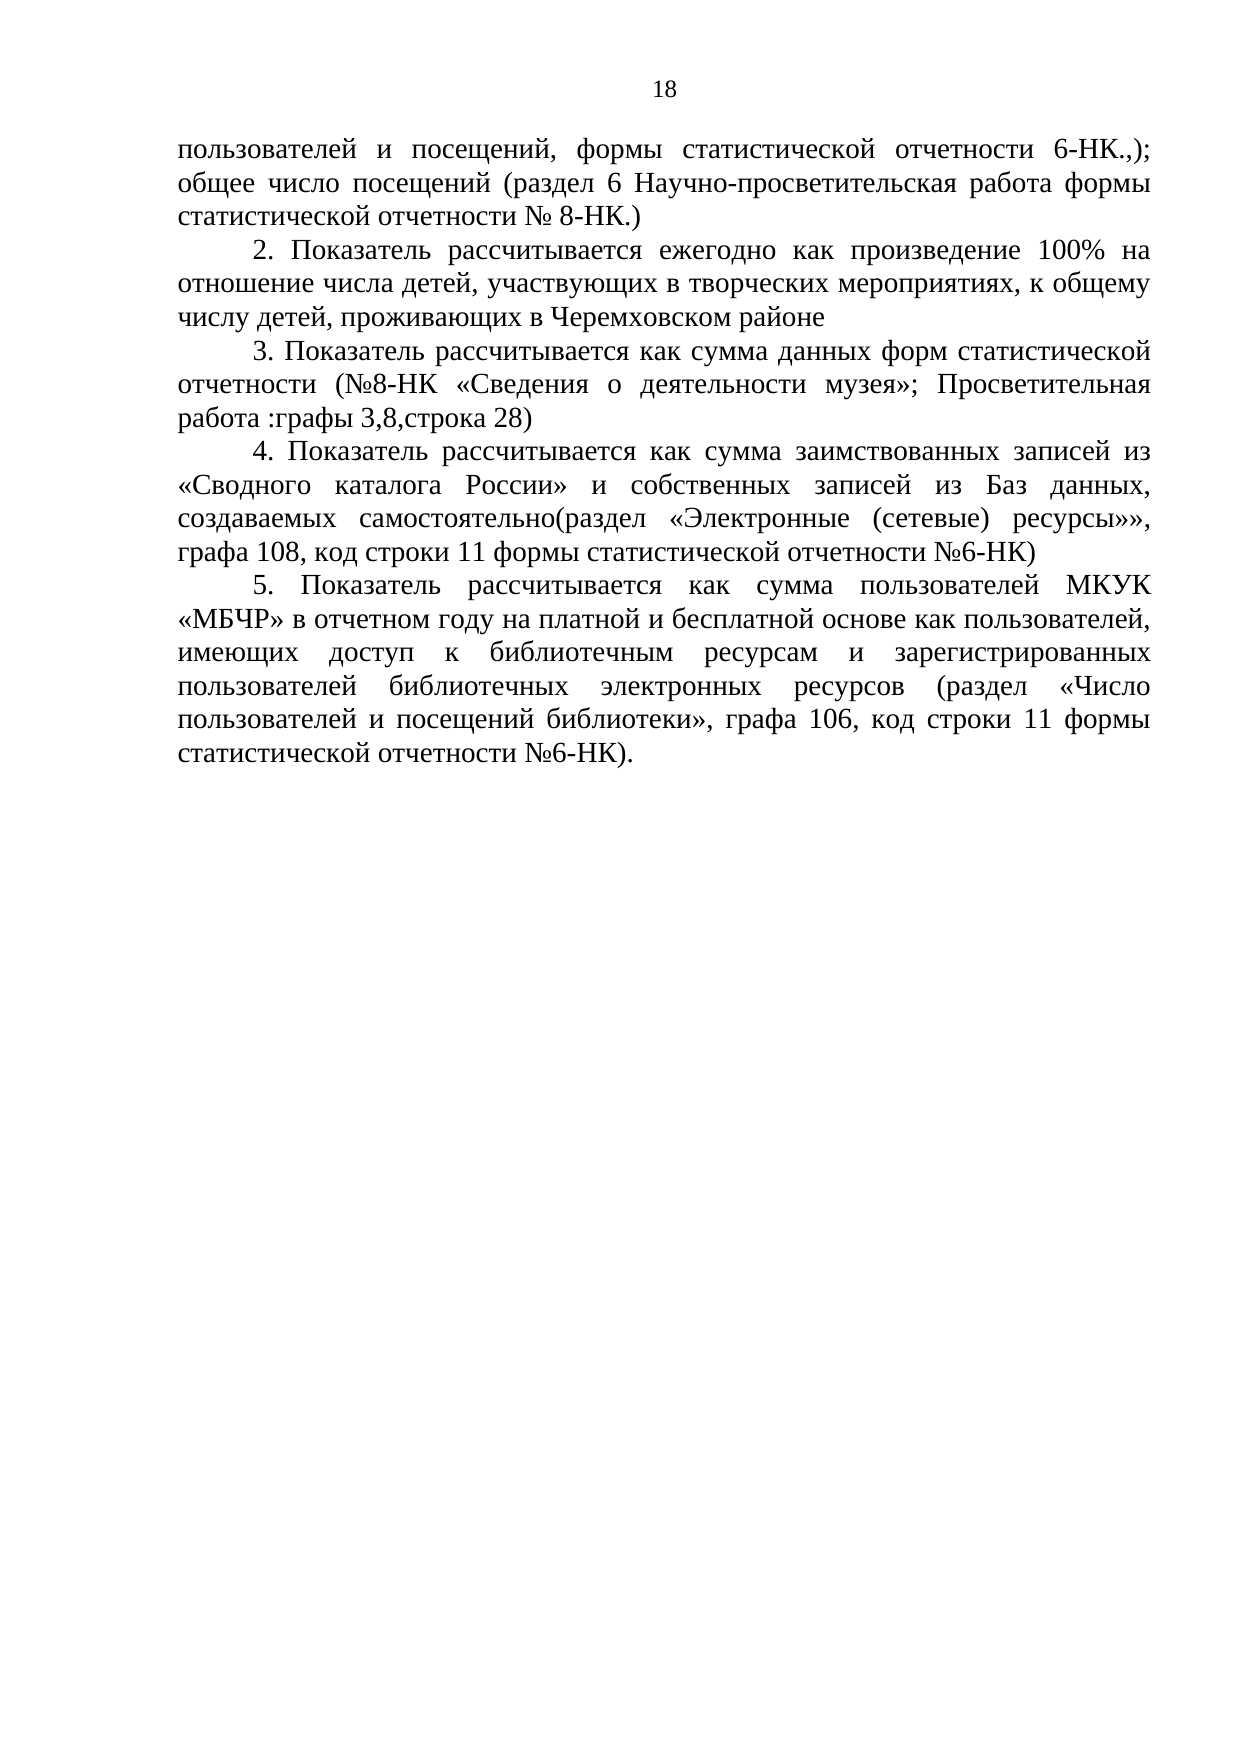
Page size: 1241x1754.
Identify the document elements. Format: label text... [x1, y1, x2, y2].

text 5. Показатель рассчитывается как сумма пользователей МКУК «МБЧР» в отчетном году на платной и бесплатной основе как пользователей, имеющих доступ к библиотечным ресурсам и зарегистрированных пользователей библиотечных электронных ресурсов (раздел «Число пользователей и посещений библиотеки», графа 106, код строки 11 формы статистической отчетности №6-НК). [177, 567, 1152, 769]
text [177, 131, 1152, 232]
text 3. Показатель рассчитывается как сумма данных форм статистической отчетности (№8-НК «Сведения о деятельности музея»; Просветительная работа :графы 3,8,строка 28) [177, 333, 1152, 433]
text 2. Показатель рассчитывается ежегодно как произведение 100% на отношение числа детей, участвующих в творческих мероприятиях, к общему числу детей, проживающих в Черемховском районе [177, 232, 1152, 333]
text 4. Показатель рассчитывается как сумма заимствованных записей из «Сводного каталога России» и собственных записей из Баз данных, создаваемых самостоятельно(раздел «Электронные (сетевые) ресурсы»», графа 108, код строки 11 формы статистической отчетности №6-НК) [177, 433, 1152, 567]
